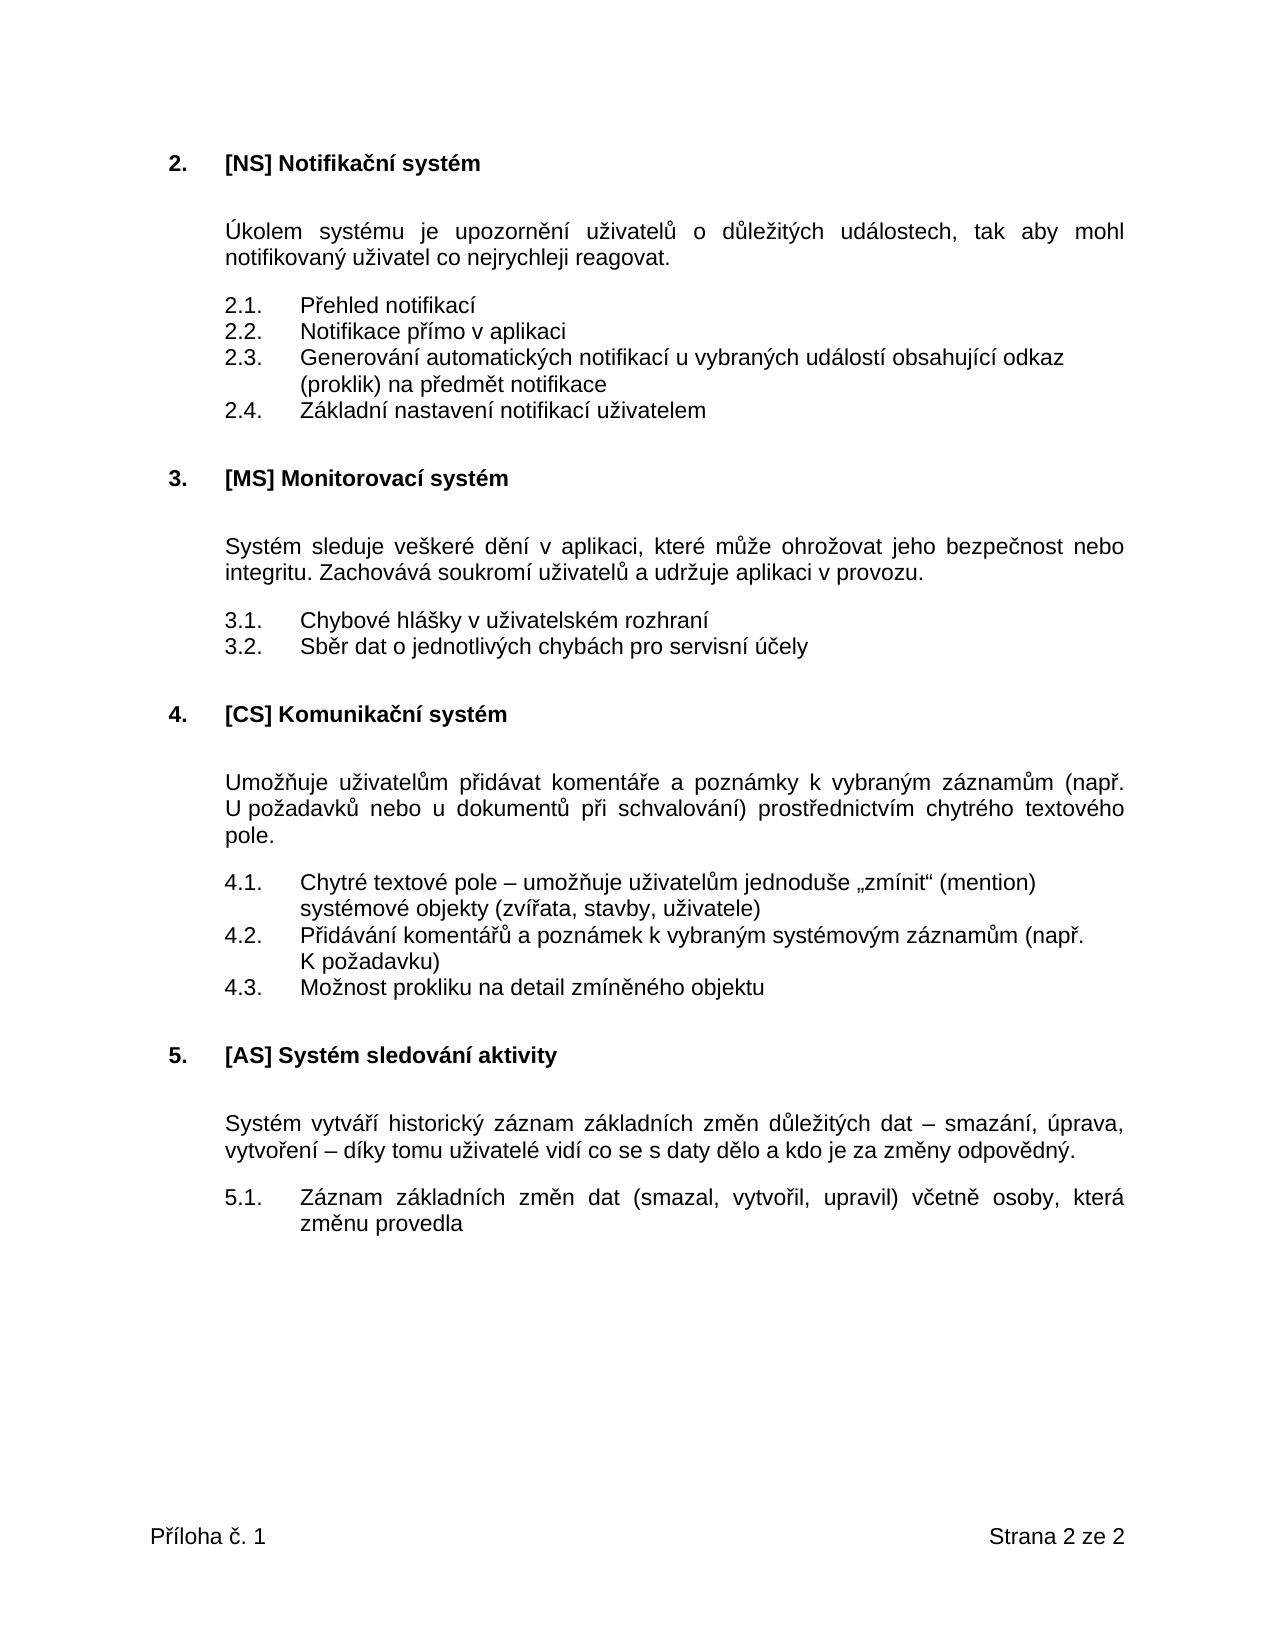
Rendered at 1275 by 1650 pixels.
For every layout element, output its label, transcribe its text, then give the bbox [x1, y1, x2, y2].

list Záznam základních změn dat (smazal, vytvořil, upravil) včetně osoby, která změnu provedla [262, 1184, 1125, 1237]
subtitle [AS] Systém sledování aktivity [187, 1042, 1125, 1069]
subtitle Umožňuje uživatelům přidávat komentáře a poznámky k vybraným záznamům (např. U požadavků nebo u dokumentů při schvalování) prostřednictvím chytrého textového pole. [225, 769, 1125, 848]
list Chytré textové pole – umožňuje uživatelům jednoduše „zmínit“ (mention) systémové objekty (zvířata, stavby, uživatele) [262, 869, 1125, 922]
list Sběr dat o jednotlivých chybách pro servisní účely [262, 633, 1125, 659]
list Možnost prokliku na detail zmíněného objektu [262, 974, 1125, 1001]
list Přidávání komentářů a poznámek k vybraným systémovým záznamům (např. K požadavku) [262, 922, 1125, 974]
list Generování automatických notifikací u vybraných událostí obsahující odkaz (proklik) na předmět notifikace [262, 344, 1125, 397]
subtitle Úkolem systému je upozornění uživatelů o důležitých událostech, tak aby mohl notifikovaný uživatel co nejrychleji reagovat. [225, 218, 1125, 271]
subtitle Systém vytváří historický záznam základních změn důležitých dat – smazání, úprava, vytvoření – díky tomu uživatelé vidí co se s daty dělo a kdo je za změny odpovědný. [225, 1110, 1125, 1163]
subtitle [NS] Notifikační systém [187, 150, 1125, 176]
list Chybové hlášky v uživatelském rozhraní [262, 607, 1125, 633]
subtitle [CS] Komunikační systém [187, 701, 1125, 727]
list Notifikace přímo v aplikaci [262, 318, 1125, 344]
subtitle [MS] Monitorovací systém [187, 465, 1125, 491]
list Základní nastavení notifikací uživatelem [262, 397, 1125, 423]
subtitle Systém sleduje veškeré dění v aplikaci, které může ohrožovat jeho bezpečnost nebo integritu. Zachovává soukromí uživatelů a udržuje aplikaci v provozu. [225, 533, 1125, 586]
list Přehled notifikací [262, 292, 1125, 318]
